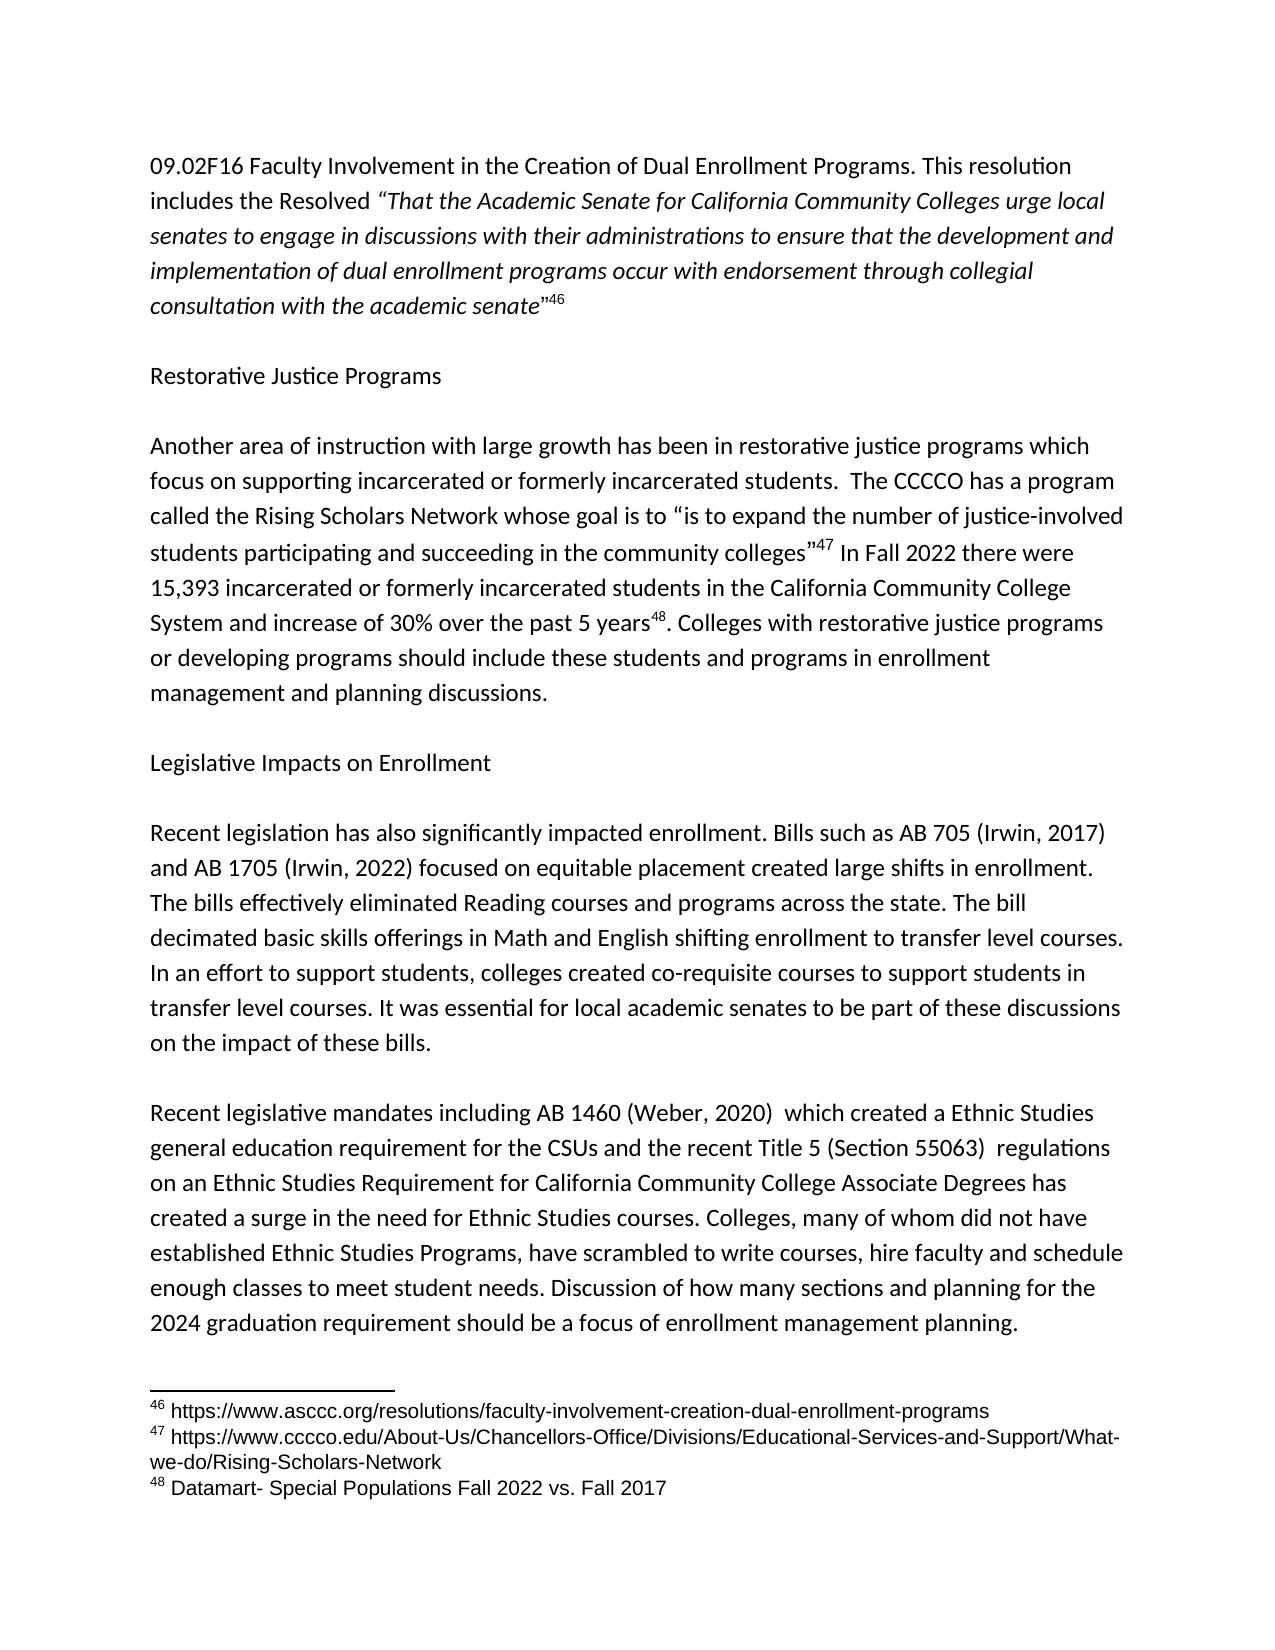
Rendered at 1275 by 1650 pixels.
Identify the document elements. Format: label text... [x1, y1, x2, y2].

text Legislative Impacts on Enrollment [150, 747, 1125, 778]
text Restorative Justice Programs [150, 360, 1125, 391]
text Recent legislative mandates including AB 1460 (Weber, 2020) which created a Ethnic Studies general education requirement for the CSUs and the recent Title 5 (Section 55063) regulations on an Ethnic Studies Requirement for California Community College Associate Degrees has created a surge in the need for Ethnic Studies courses. Colleges, many of whom did not have established Ethnic Studies Programs, have scrambled to write courses, hire faculty and schedule enough classes to meet student needs. Discussion of how many sections and planning for the 2024 graduation requirement should be a focus of enrollment management planning. [150, 1097, 1125, 1338]
text Another area of instruction with large growth has been in restorative justice programs which focus on supporting incarcerated or formerly incarcerated students. The CCCCO has a program called the Rising Scholars Network whose goal is to “is to expand the number of justice-involved students participating and succeeding in the community colleges” In Fall 2022 there were 15,393 incarcerated or formerly incarcerated students in the California Community College System and increase of 30% over the past 5 years. Colleges with restorative justice programs or developing programs should include these students and programs in enrollment management and planning discussions. [150, 430, 1125, 708]
text Recent legislation has also significantly impacted enrollment. Bills such as AB 705 (Irwin, 2017) and AB 1705 (Irwin, 2022) focused on equitable placement created large shifts in enrollment. The bills effectively eliminated Reading courses and programs across the state. The bill decimated basic skills offerings in Math and English shifting enrollment to transfer level courses. In an effort to support students, colleges created co-requisite courses to support students in transfer level courses. It was essential for local academic senates to be part of these discussions on the impact of these bills. [150, 817, 1125, 1058]
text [150, 150, 1125, 321]
